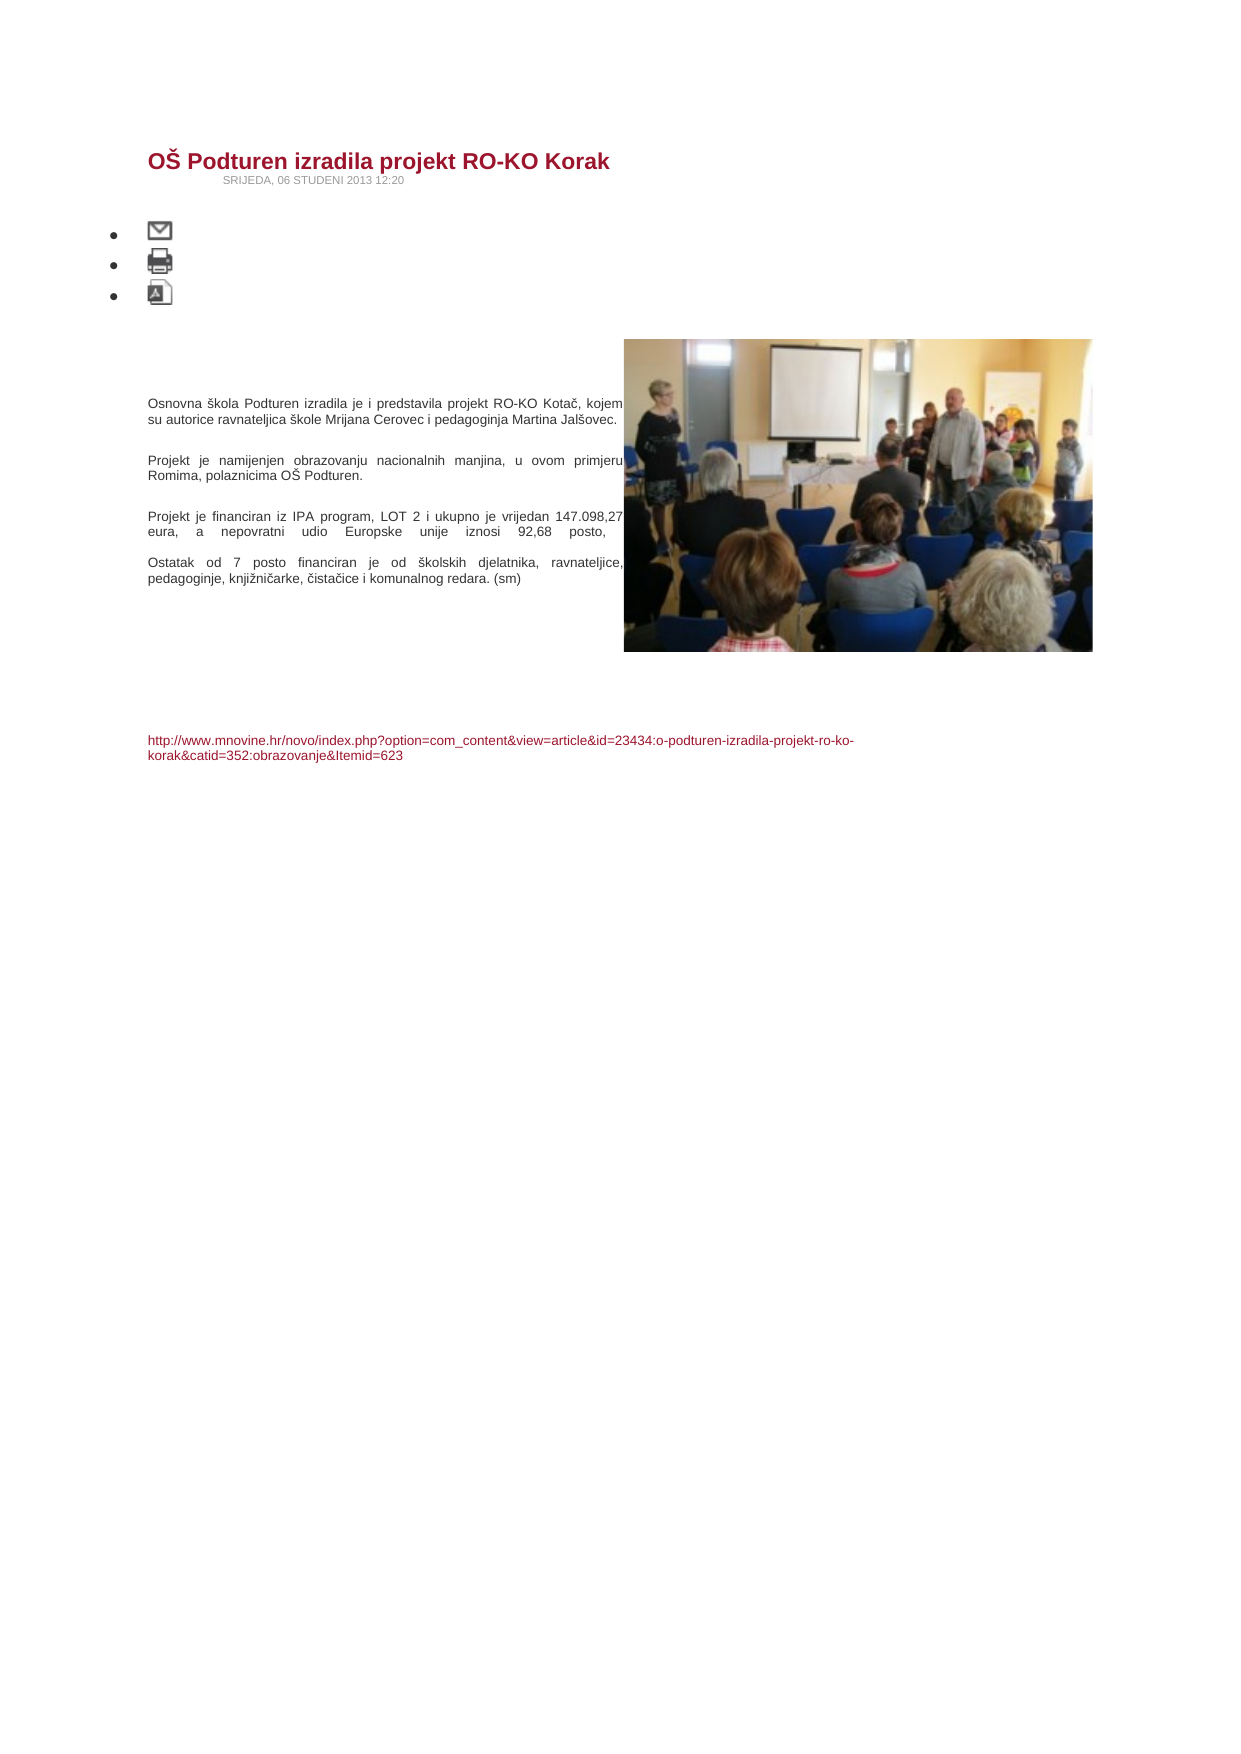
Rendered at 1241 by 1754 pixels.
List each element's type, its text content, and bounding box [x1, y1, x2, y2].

picture [623, 339, 1093, 652]
picture [147, 279, 173, 305]
subtitle OŠ Podturen izradila projekt RO-KO Korak [148, 148, 1093, 174]
text Srijeda, 06 Studeni 2013 12:20 [223, 174, 1093, 187]
picture [147, 248, 173, 274]
picture [147, 218, 173, 244]
text Projekt je namijenjen obrazovanju nacionalnih manjina, u ovom primjeru Romima, polaznicima OŠ Podturen. [148, 452, 623, 483]
text http://www.mnovine.hr/novo/index.php?option=com_content&view=article&id=23434:o-podturen-izradila-projekt-ro-ko-korak&catid=352:obrazovanje&Itemid=623 [148, 732, 1093, 763]
text Osnovna škola Podturen izradila je i predstavila projekt RO-KO Kotač, kojem su autorice ravnateljica škole Mrijana Cerovec i pedagoginja Martina Jalšovec. [148, 396, 623, 427]
text Projekt je financiran iz IPA program, LOT 2 i ukupno je vrijedan 147.098,27 eura, a nepovratni udio Europske unije iznosi 92,68 posto, Ostatak od 7 posto financiran je od školskih djelatnika, ravnateljice, pedagoginje, knjižničarke, čistačice i komunalnog redara. (sm) [148, 508, 623, 586]
